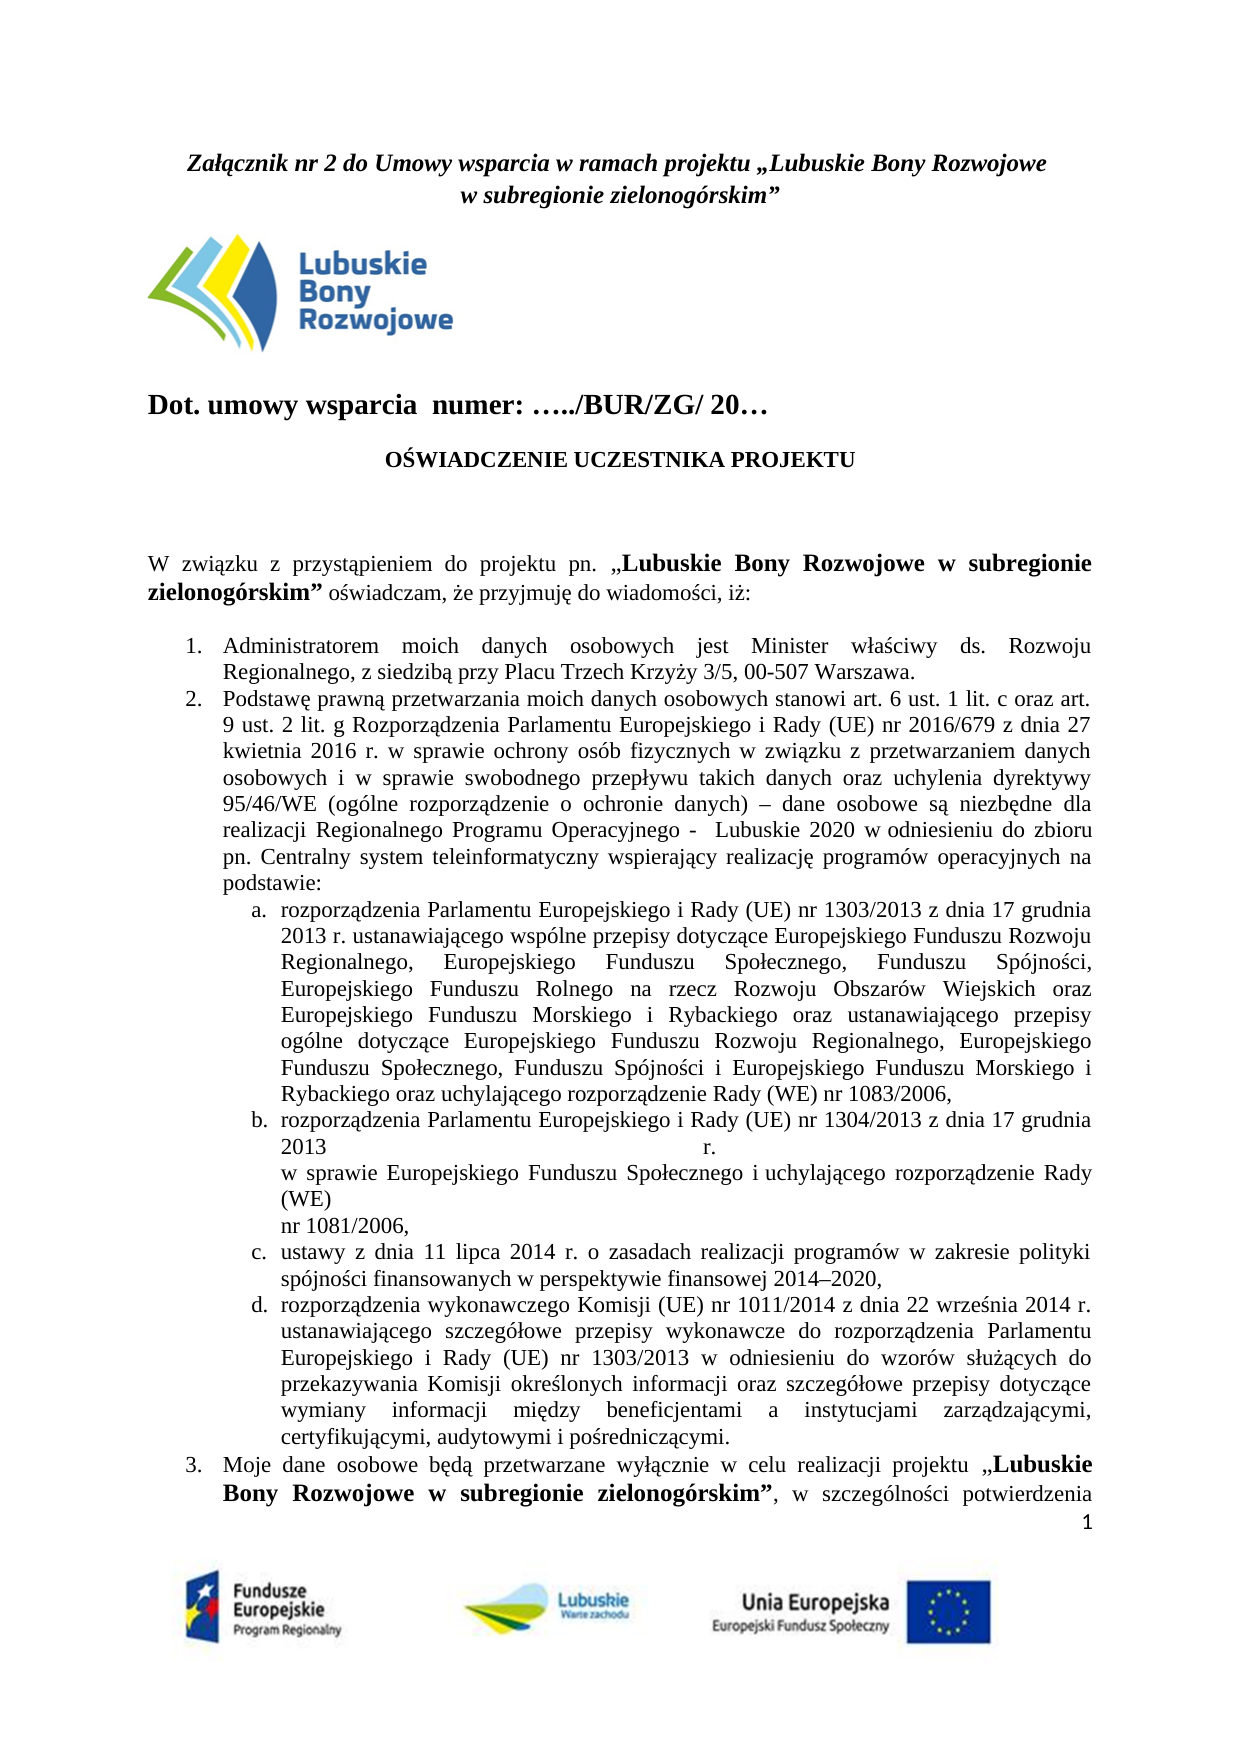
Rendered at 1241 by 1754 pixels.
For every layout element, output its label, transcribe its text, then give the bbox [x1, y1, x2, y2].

list rozporządzenia Parlamentu Europejskiego i Rady (UE) nr 1303/2013 z dnia 17 grudnia 2013 r. ustanawiającego wspólne przepisy dotyczące Europejskiego Funduszu Rozwoju Regionalnego, Europejskiego Funduszu Społecznego, Funduszu Spójności, Europejskiego Funduszu Rolnego na rzecz Rozwoju Obszarów Wiejskich oraz Europejskiego Funduszu Morskiego i Rybackiego oraz ustanawiającego przepisy ogólne dotyczące Europejskiego Funduszu Rozwoju Regionalnego, Europejskiego Funduszu Społecznego, Funduszu Spójności i Europejskiego Funduszu Morskiego i Rybackiego oraz uchylającego rozporządzenie Rady (WE) nr 1083/2006, [251, 896, 1093, 1106]
picture [147, 234, 469, 362]
list Administratorem moich danych osobowych jest Minister właściwy ds. Rozwoju Regionalnego, z siedzibą przy Placu Trzech Krzyży 3/5, 00-507 Warszawa. [185, 632, 1093, 685]
list Podstawę prawną przetwarzania moich danych osobowych stanowi art. 6 ust. 1 lit. c oraz art. 9 ust. 2 lit. g Rozporządzenia Parlamentu Europejskiego i Rady (UE) nr 2016/679 z dnia 27 kwietnia 2016 r. w sprawie ochrony osób fizycznych w związku z przetwarzaniem danych osobowych i w sprawie swobodnego przepływu takich danych oraz uchylenia dyrektywy 95/46/WE (ogólne rozporządzenie o ochronie danych) – dane osobowe są niezbędne dla realizacji Regionalnego Programu Operacyjnego - Lubuskie 2020 w odniesieniu do zbioru pn. Centralny system teleinformatyczny wspierający realizację programów operacyjnych na podstawie: [185, 685, 1093, 896]
list ustawy z dnia 11 lipca 2014 r. o zasadach realizacji programów w zakresie polityki spójności finansowanych w perspektywie finansowej 2014–2020, [251, 1238, 1093, 1291]
text Załącznik nr 2 do Umowy wsparcia w ramach projektu „Lubuskie Bony Rozwojowe w subregionie zielonogórskim” [148, 148, 1093, 209]
list rozporządzenia wykonawczego Komisji (UE) nr 1011/2014 z dnia 22 września 2014 r. ustanawiającego szczegółowe przepisy wykonawcze do rozporządzenia Parlamentu Europejskiego i Rady (UE) nr 1303/2013 w odniesieniu do wzorów służących do przekazywania Komisji określonych informacji oraz szczegółowe przepisy dotyczące wymiany informacji między beneficjentami a instytucjami zarządzającymi, certyfikującymi, audytowymi i pośredniczącymi. [251, 1291, 1093, 1449]
picture [147, 1535, 1009, 1681]
list rozporządzenia Parlamentu Europejskiego i Rady (UE) nr 1304/2013 z dnia 17 grudnia 2013 r. w sprawie Europejskiego Funduszu Społecznego i uchylającego rozporządzenie Rady (WE) nr 1081/2006, [251, 1106, 1093, 1238]
text W związku z przystąpieniem do projektu pn. „Lubuskie Bony Rozwojowe w subregionie zielonogórskim” oświadczam, że przyjmuję do wiadomości, iż: [148, 548, 1093, 606]
text Dot. umowy wsparcia numer: …../BUR/ZG/ 20… [148, 387, 1093, 420]
text OŚWIADCZENIE UCZESTNIKA PROJEKTU [148, 446, 1093, 472]
